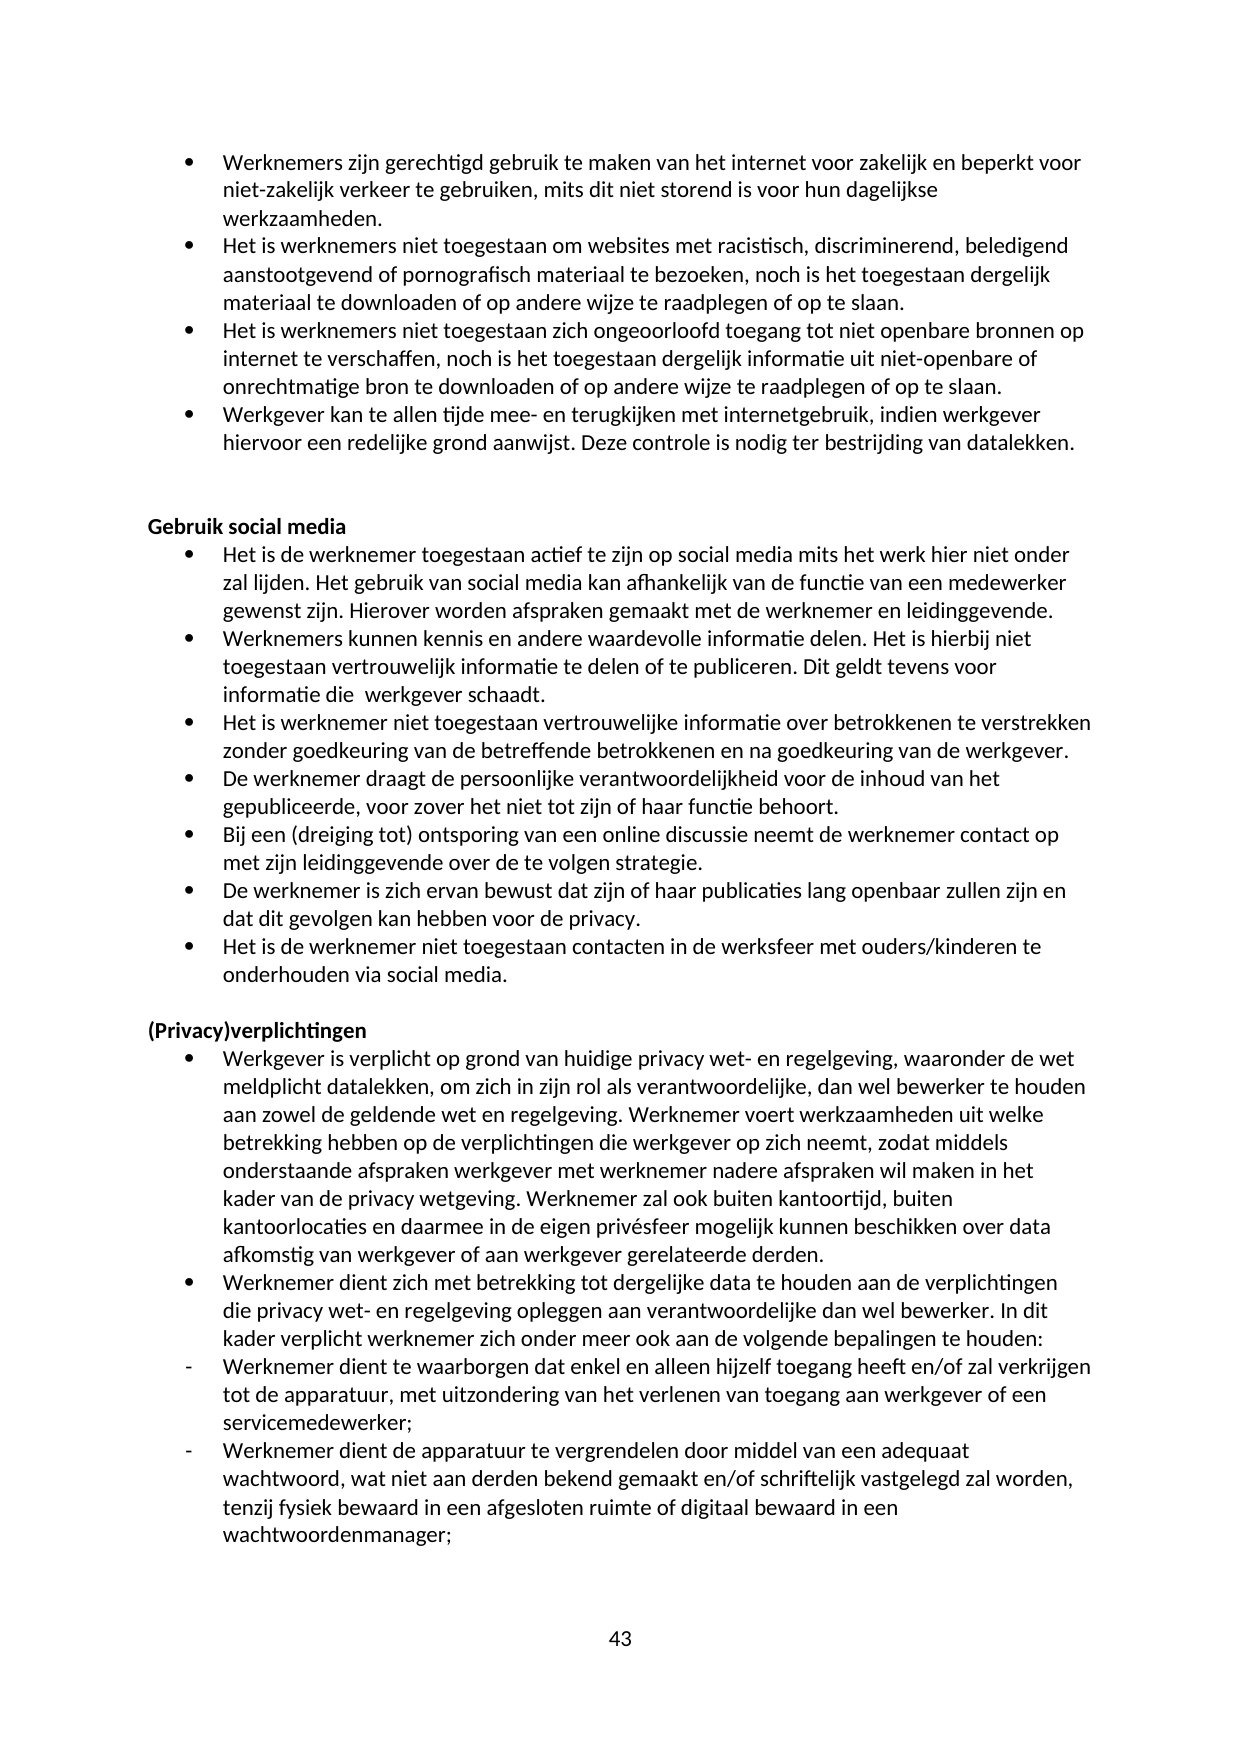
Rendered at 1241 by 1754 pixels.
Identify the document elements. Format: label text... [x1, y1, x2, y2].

list De werknemer is zich ervan bewust dat zijn of haar publicaties lang openbaar zullen zijn en dat dit gevolgen kan hebben voor de privacy. [185, 876, 1093, 932]
list Het is werknemer niet toegestaan vertrouwelijke informatie over betrokkenen te verstrekken zonder goedkeuring van de betreffende betrokkenen en na goedkeuring van de werkgever. [185, 708, 1093, 764]
list Het is de werknemer niet toegestaan contacten in de werksfeer met ouders/kinderen te onderhouden via social media. [185, 932, 1093, 988]
list Werkgever is verplicht op grond van huidige privacy wet- en regelgeving, waaronder de wet meldplicht datalekken, om zich in zijn rol als verantwoordelijke, dan wel bewerker te houden aan zowel de geldende wet en regelgeving. Werknemer voert werkzaamheden uit welke betrekking hebben op de verplichtingen die werkgever op zich neemt, zodat middels onderstaande afspraken werkgever met werknemer nadere afspraken wil maken in het kader van de privacy wetgeving. Werknemer zal ook buiten kantoortijd, buiten kantoorlocaties en daarmee in de eigen privésfeer mogelijk kunnen beschikken over data afkomstig van werkgever of aan werkgever gerelateerde derden. [185, 1044, 1093, 1268]
list Werknemer dient te waarborgen dat enkel en alleen hijzelf toegang heeft en/of zal verkrijgen tot de apparatuur, met uitzondering van het verlenen van toegang aan werkgever of een servicemedewerker; [185, 1352, 1093, 1437]
list Werknemer dient zich met betrekking tot dergelijke data te houden aan de verplichtingen die privacy wet- en regelgeving opleggen aan verantwoordelijke dan wel bewerker. In dit kader verplicht werknemer zich onder meer ook aan de volgende bepalingen te houden: [185, 1268, 1093, 1352]
list Het is werknemers niet toegestaan zich ongeoorloofd toegang tot niet openbare bronnen op internet te verschaffen, noch is het toegestaan dergelijk informatie uit niet-openbare of onrechtmatige bron te downloaden of op andere wijze te raadplegen of op te slaan. [185, 316, 1093, 400]
list De werknemer draagt de persoonlijke verantwoordelijkheid voor de inhoud van het gepubliceerde, voor zover het niet tot zijn of haar functie behoort. [185, 764, 1093, 820]
list Werknemers zijn gerechtigd gebruik te maken van het internet voor zakelijk en beperkt voor niet-zakelijk verkeer te gebruiken, mits dit niet storend is voor hun dagelijkse werkzaamheden. [185, 148, 1093, 232]
list Werknemer dient de apparatuur te vergrendelen door middel van een adequaat wachtwoord, wat niet aan derden bekend gemaakt en/of schriftelijk vastgelegd zal worden, tenzij fysiek bewaard in een afgesloten ruimte of digitaal bewaard in een wachtwoordenmanager; [185, 1437, 1093, 1549]
text Gebruik social media [148, 512, 1093, 540]
list Bij een (dreiging tot) ontsporing van een online discussie neemt de werknemer contact op met zijn leidinggevende over de te volgen strategie. [185, 820, 1093, 876]
list Het is de werknemer toegestaan actief te zijn op social media mits het werk hier niet onder zal lijden. Het gebruik van social media kan afhankelijk van de functie van een medewerker gewenst zijn. Hierover worden afspraken gemaakt met de werknemer en leidinggevende. [185, 540, 1093, 624]
list Het is werknemers niet toegestaan om websites met racistisch, discriminerend, beledigend aanstootgevend of pornografisch materiaal te bezoeken, noch is het toegestaan dergelijk materiaal te downloaden of op andere wijze te raadplegen of op te slaan. [185, 232, 1093, 316]
list Werknemers kunnen kennis en andere waardevolle informatie delen. Het is hierbij niet toegestaan vertrouwelijk informatie te delen of te publiceren. Dit geldt tevens voor informatie die werkgever schaadt. [185, 624, 1093, 708]
list Werkgever kan te allen tijde mee- en terugkijken met internetgebruik, indien werkgever hiervoor een redelijke grond aanwijst. Deze controle is nodig ter bestrijding van datalekken. [185, 400, 1093, 456]
text (Privacy)verplichtingen [148, 1016, 1093, 1044]
